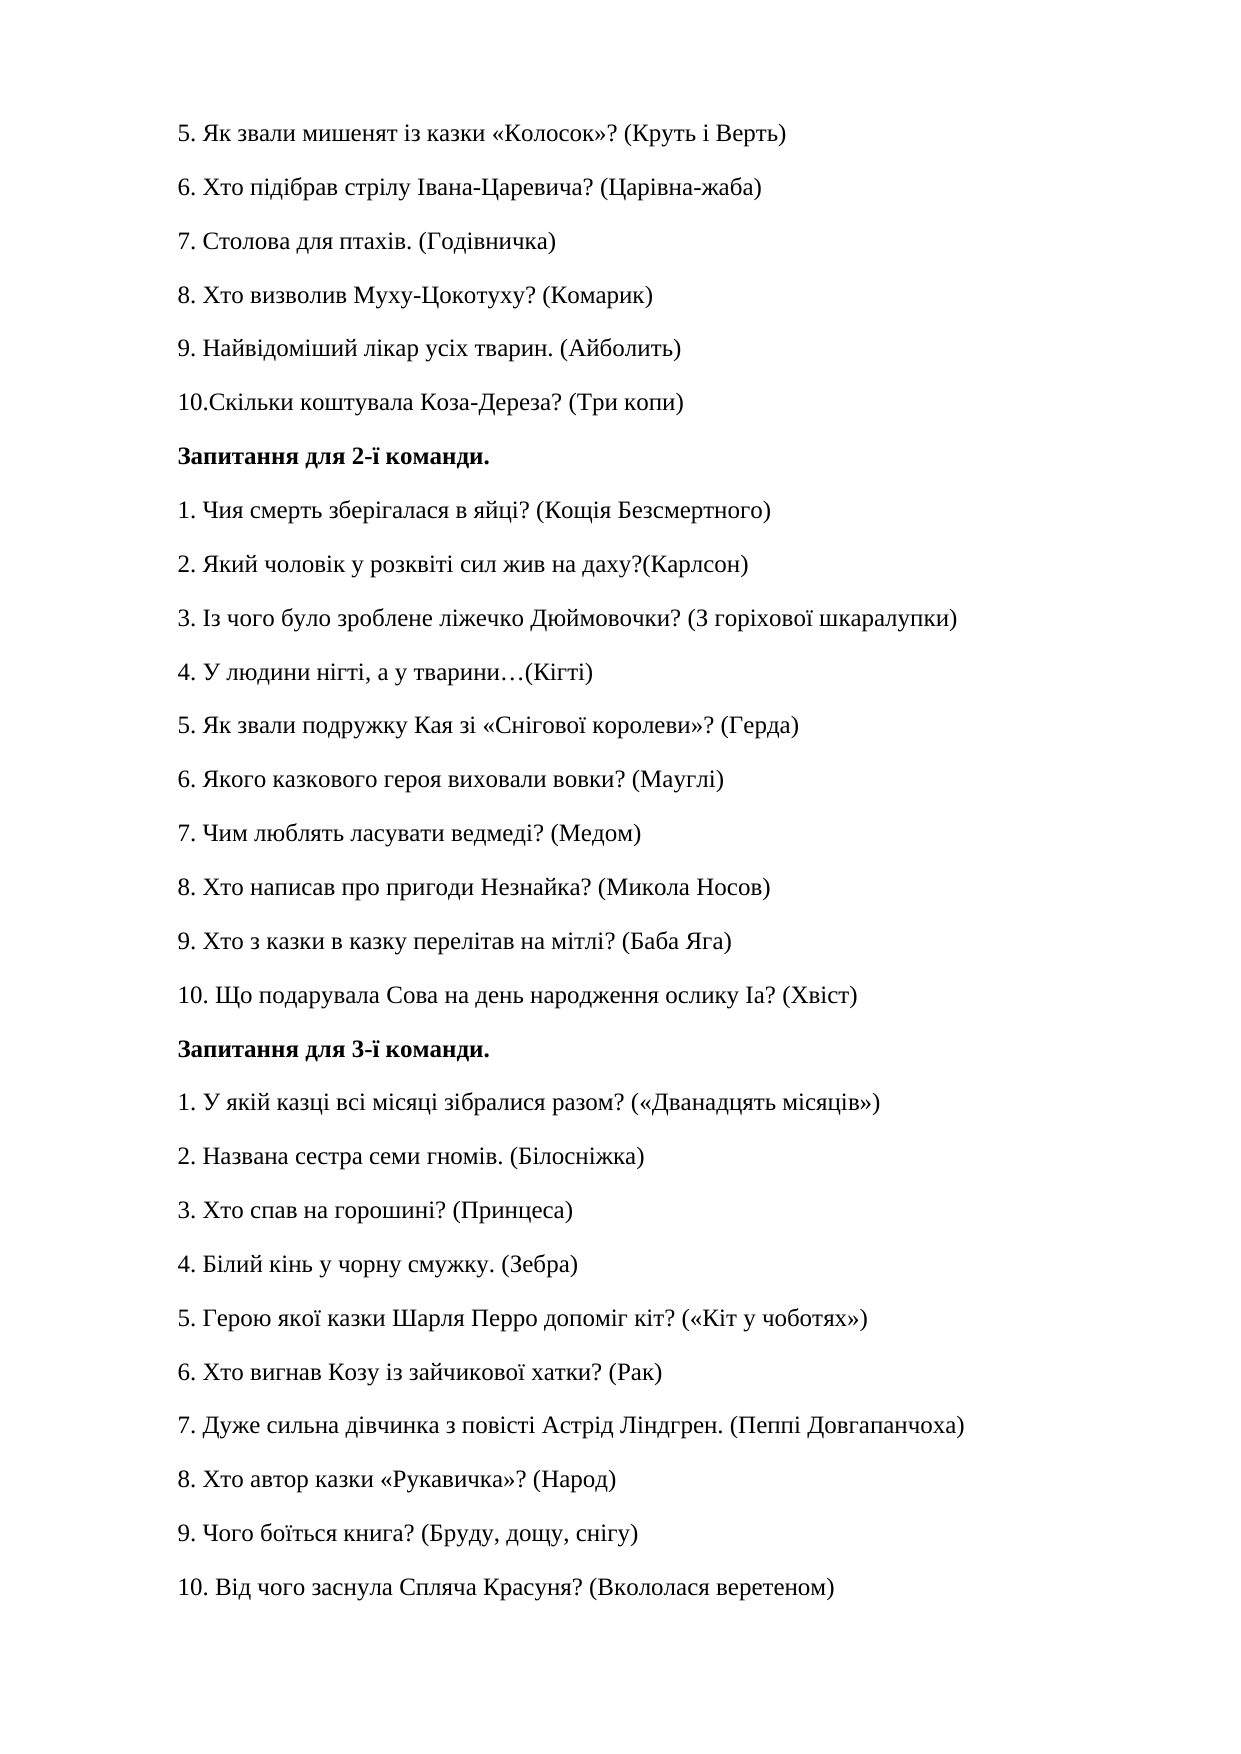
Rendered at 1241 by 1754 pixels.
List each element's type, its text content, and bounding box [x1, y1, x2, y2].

text 8. Хто автор казки «Рукавичка»? (Народ) [177, 1464, 1152, 1493]
text 2. Названа сестра семи гномів. (Білосніжка) [177, 1141, 1152, 1170]
text 10. Що подарувала Сова на день народження ослику Іа? (Хвіст) [177, 980, 1152, 1008]
text 4. Білий кінь у чорну смужку. (Зебра) [177, 1249, 1152, 1278]
text 4. У людини нігті, а у тварини…(Кігті) [177, 657, 1152, 685]
text 2. Який чоловік у розквіті сил жив на даху?(Карлсон) [177, 549, 1152, 578]
text 9. Найвідоміший лікар усіх тварин. (Айболить) [177, 333, 1152, 362]
text 5. Герою якої казки Шарля Перро допоміг кіт? («Кіт у чоботях») [177, 1303, 1152, 1332]
text 6. Хто підібрав стрілу Івана-Царевича? (Царівна-жаба) [177, 172, 1152, 201]
text 6. Якого казкового героя виховали вовки? (Мауглі) [177, 764, 1152, 793]
text 9. Хто з казки в казку перелітав на мітлі? (Баба Яга) [177, 926, 1152, 955]
text 7. Столова для птахів. (Годівничка) [177, 226, 1152, 254]
text 5. Як звали подружку Кая зі «Снігової королеви»? (Герда) [177, 711, 1152, 739]
text 10.Скільки коштувала Коза-Дереза? (Три копи) [177, 387, 1152, 416]
text 9. Чого боїться книга? (Бруду, дощу, снігу) [177, 1518, 1152, 1547]
text 3. Із чого було зроблене ліжечко Дюймовочки? (З горіхової шкаралупки) [177, 603, 1152, 632]
text 3. Хто спав на горошині? (Принцеса) [177, 1195, 1152, 1224]
text 8. Хто написав про пригоди Незнайка? (Микола Носов) [177, 872, 1152, 901]
text 1. У якій казці всі місяці зібралися разом? («Дванадцять місяців») [177, 1087, 1152, 1116]
text 5. Як звали мишенят із казки «Колосок»? (Круть і Верть) [177, 118, 1152, 147]
text 1. Чия смерть зберігалася в яйці? (Кощія Безсмертного) [177, 495, 1152, 524]
text 6. Хто вигнав Козу із зайчикової хатки? (Рак) [177, 1357, 1152, 1386]
text Запитання для 3-ї команди. [177, 1034, 1152, 1062]
text 7. Дуже сильна дівчинка з повісті Астрід Ліндгрен. (Пеппі Довгапанчоха) [177, 1411, 1152, 1439]
text 10. Від чого заснула Спляча Красуня? (Вкололася веретеном) [177, 1572, 1152, 1601]
text Запитання для 2-ї команди. [177, 441, 1152, 470]
text 7. Чим люблять ласувати ведмеді? (Медом) [177, 818, 1152, 847]
text 8. Хто визволив Муху-Цокотуху? (Комарик) [177, 280, 1152, 308]
